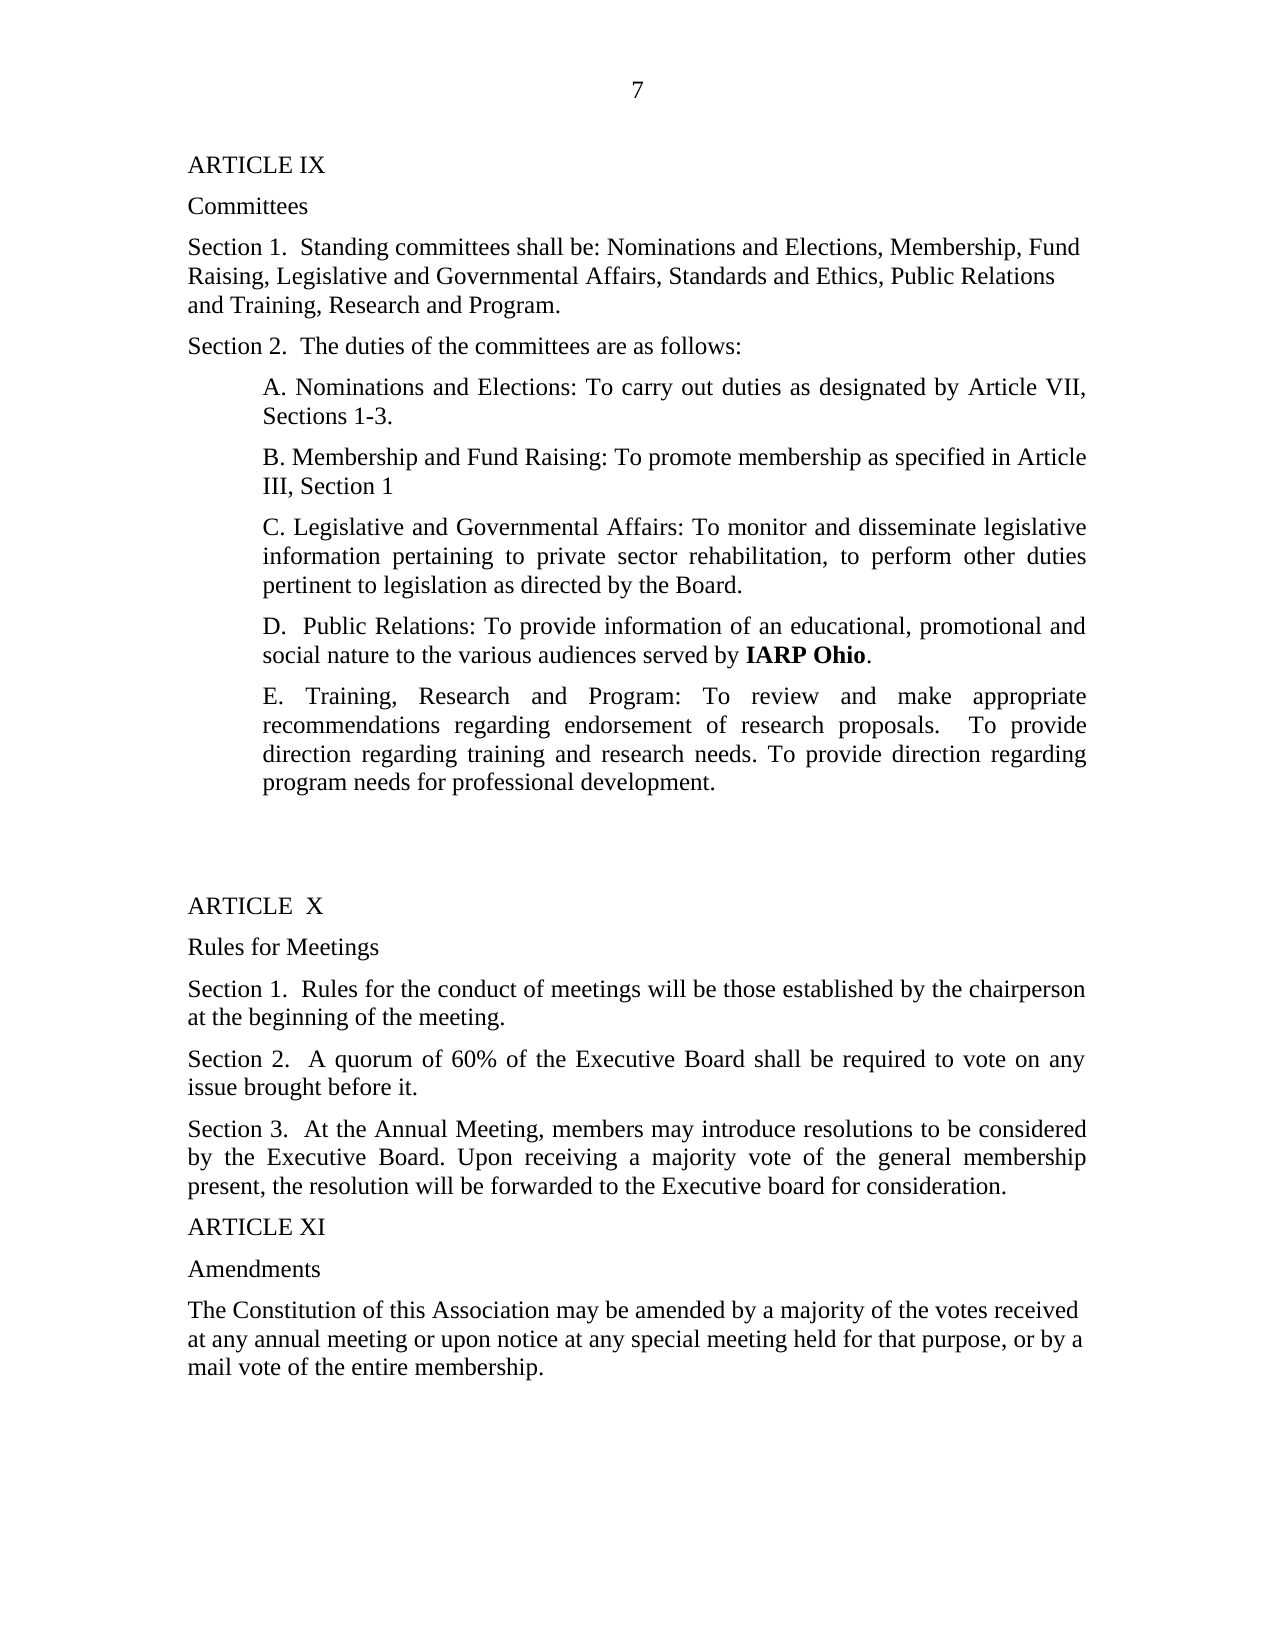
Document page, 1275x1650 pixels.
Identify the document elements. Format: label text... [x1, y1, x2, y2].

text Section 2. The duties of the committees are as follows: [187, 331, 1087, 360]
text Rules for Meetings [187, 932, 1087, 961]
text Section 2. A quorum of 60% of the Executive Board shall be required to vote on any issue brought before it. [187, 1044, 1087, 1101]
text Section 3. At the Annual Meeting, members may introduce resolutions to be considered by the Executive Board. Upon receiving a majority vote of the general membership present, the resolution will be forwarded to the Executive board for consideration. [187, 1114, 1087, 1200]
text ARTICLE IX [187, 150, 1087, 179]
text Section 1. Standing committees shall be: Nominations and Elections, Membership, Fund Raising, Legislative and Governmental Affairs, Standards and Ethics, Public Relations and Training, Research and Program. [187, 232, 1087, 319]
text ARTICLE X [187, 891, 1087, 920]
text C. Legislative and Governmental Affairs: To monitor and disseminate legislative information pertaining to private sector rehabilitation, to perform other duties pertinent to legislation as directed by the Board. [262, 512, 1087, 599]
text E. Training, Research and Program: To review and make appropriate recommendations regarding endorsement of research proposals. To provide direction regarding training and research needs. To provide direction regarding program needs for professional development. [262, 681, 1087, 796]
text Amendments [187, 1254, 1087, 1282]
text Section 1. Rules for the conduct of meetings will be those established by the chairperson at the beginning of the meeting. [187, 974, 1087, 1031]
text B. Membership and Fund Raising: To promote membership as specified in Article III, Section 1 [262, 442, 1087, 500]
text D. Public Relations: To provide information of an educational, promotional and social nature to the various audiences served by IARP Ohio. [262, 611, 1087, 669]
text Committees [187, 191, 1087, 220]
text A. Nominations and Elections: To carry out duties as designated by Article VII, Sections 1-3. [262, 372, 1087, 430]
text The Constitution of this Association may be amended by a majority of the votes received at any annual meeting or upon notice at any special meeting held for that purpose, or by a mail vote of the entire membership. [187, 1295, 1087, 1381]
text ARTICLE XI [187, 1212, 1087, 1241]
